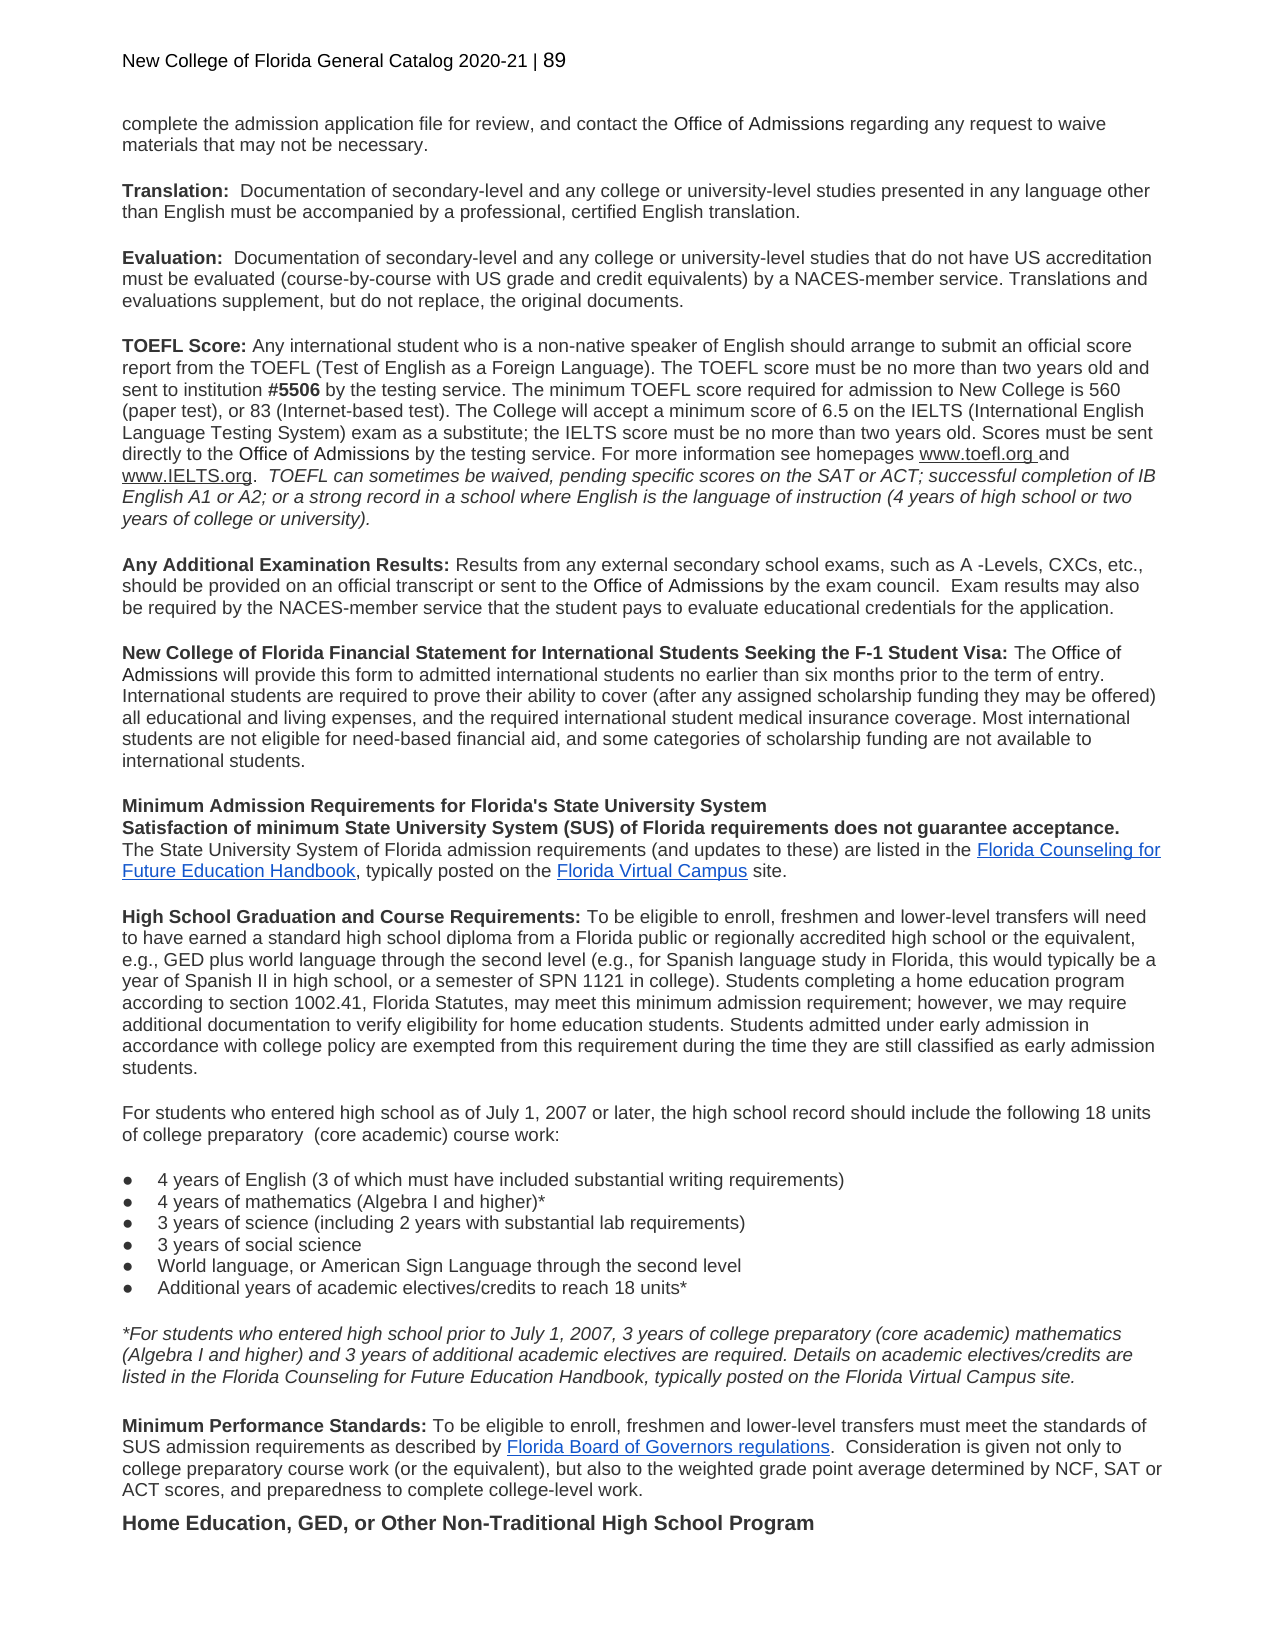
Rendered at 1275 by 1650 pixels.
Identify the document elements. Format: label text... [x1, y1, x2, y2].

text ● World language, or American Sign Language through the second level [122, 1255, 1162, 1277]
text ● Additional years of academic electives/credits to reach 18 units* [122, 1277, 1162, 1298]
text Minimum Performance Standards: To be eligible to enroll, freshmen and lower-level transfers must meet the standards of SUS admission requirements as described by Florida Board of Governors regulations. Consideration is given not only to college preparatory course work (or the equivalent), but also to the weighted grade point average determined by NCF, SAT or ACT scores, and preparedness to complete college-level work. [122, 1414, 1162, 1501]
text Home Education, GED, or Other Non-Traditional High School Program [122, 1511, 1162, 1535]
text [122, 112, 1162, 156]
text ● 4 years of English (3 of which must have included substantial writing requirements) [122, 1169, 1162, 1191]
text ● 4 years of mathematics (Algebra I and higher)* [122, 1191, 1162, 1212]
text Minimum Admission Requirements for Florida's State University System [122, 795, 1162, 817]
text ● 3 years of science (including 2 years with substantial lab requirements) [122, 1212, 1162, 1234]
text High School Graduation and Course Requirements: To be eligible to enroll, freshmen and lower-level transfers will need to have earned a standard high school diploma from a Florida public or regionally accredited high school or the equivalent, e.g., GED plus world language through the second level (e.g., for Spanish language study in Florida, this would typically be a year of Spanish II in high school, or a semester of SPN 1121 in college). Students completing a home education program according to section 1002.41, Florida Statutes, may meet this minimum admission requirement; however, we may require additional documentation to verify eligibility for home education students. Students admitted under early admission in accordance with college policy are exempted from this requirement during the time they are still classified as early admission students. [122, 906, 1162, 1078]
text New College of Florida Financial Statement for International Students Seeking the F-1 Student Visa: The Office of Admissions will provide this form to admitted international students no earlier than six months prior to the term of entry. International students are required to prove their ability to cover (after any assigned scholarship funding they may be offered) all educational and living expenses, and the required international student medical insurance coverage. Most international students are not eligible for need-based financial aid, and some categories of scholarship funding are not available to international students. [122, 642, 1162, 771]
text Translation: Documentation of secondary-level and any college or university-level studies presented in any language other than English must be accompanied by a professional, certified English translation. [122, 179, 1162, 223]
text ● 3 years of social science [122, 1234, 1162, 1255]
text Evaluation: Documentation of secondary-level and any college or university-level studies that do not have US accreditation must be evaluated (course-by-course with US grade and credit equivalents) by a NACES-member service. Translations and evaluations supplement, but do not replace, the original documents. [122, 247, 1162, 311]
text *For students who entered high school prior to July 1, 2007, 3 years of college preparatory (core academic) mathematics (Algebra I and higher) and 3 years of additional academic electives are required. Details on academic electives/credits are listed in the Florida Counseling for Future Education Handbook, typically posted on the Florida Virtual Campus site. [122, 1322, 1162, 1387]
text TOEFL Score: Any international student who is a non-native speaker of English should arrange to submit an official score report from the TOEFL (Test of English as a Foreign Language). The TOEFL score must be no more than two years old and sent to institution #5506 by the testing service. The minimum TOEFL score required for admission to New College is 560 (paper test), or 83 (Internet-based test). The College will accept a minimum score of 6.5 on the IELTS (International English Language Testing System) exam as a substitute; the IELTS score must be no more than two years old. Scores must be sent directly to the Office of Admissions by the testing service. For more information see homepages www.toefl.org and www.IELTS.org. TOEFL can sometimes be waived, pending specific scores on the SAT or ACT; successful completion of IB English A1 or A2; or a strong record in a school where English is the language of instruction (4 years of high school or two years of college or university). [122, 335, 1162, 529]
text Satisfaction of minimum State University System (SUS) of Florida requirements does not guarantee acceptance. The State University System of Florida admission requirements (and updates to these) are listed in the Florida Counseling for Future Education Handbook, typically posted on the Florida Virtual Campus site. [122, 817, 1162, 882]
text Any Additional Examination Results: Results from any external secondary school exams, such as A -Levels, CXCs, etc., should be provided on an official transcript or sent to the Office of Admissions by the exam council. Exam results may also be required by the NACES-member service that the student pays to evaluate educational credentials for the application. [122, 553, 1162, 618]
text For students who entered high school as of July 1, 2007 or later, the high school record should include the following 18 units of college preparatory (core academic) course work: [122, 1102, 1162, 1145]
